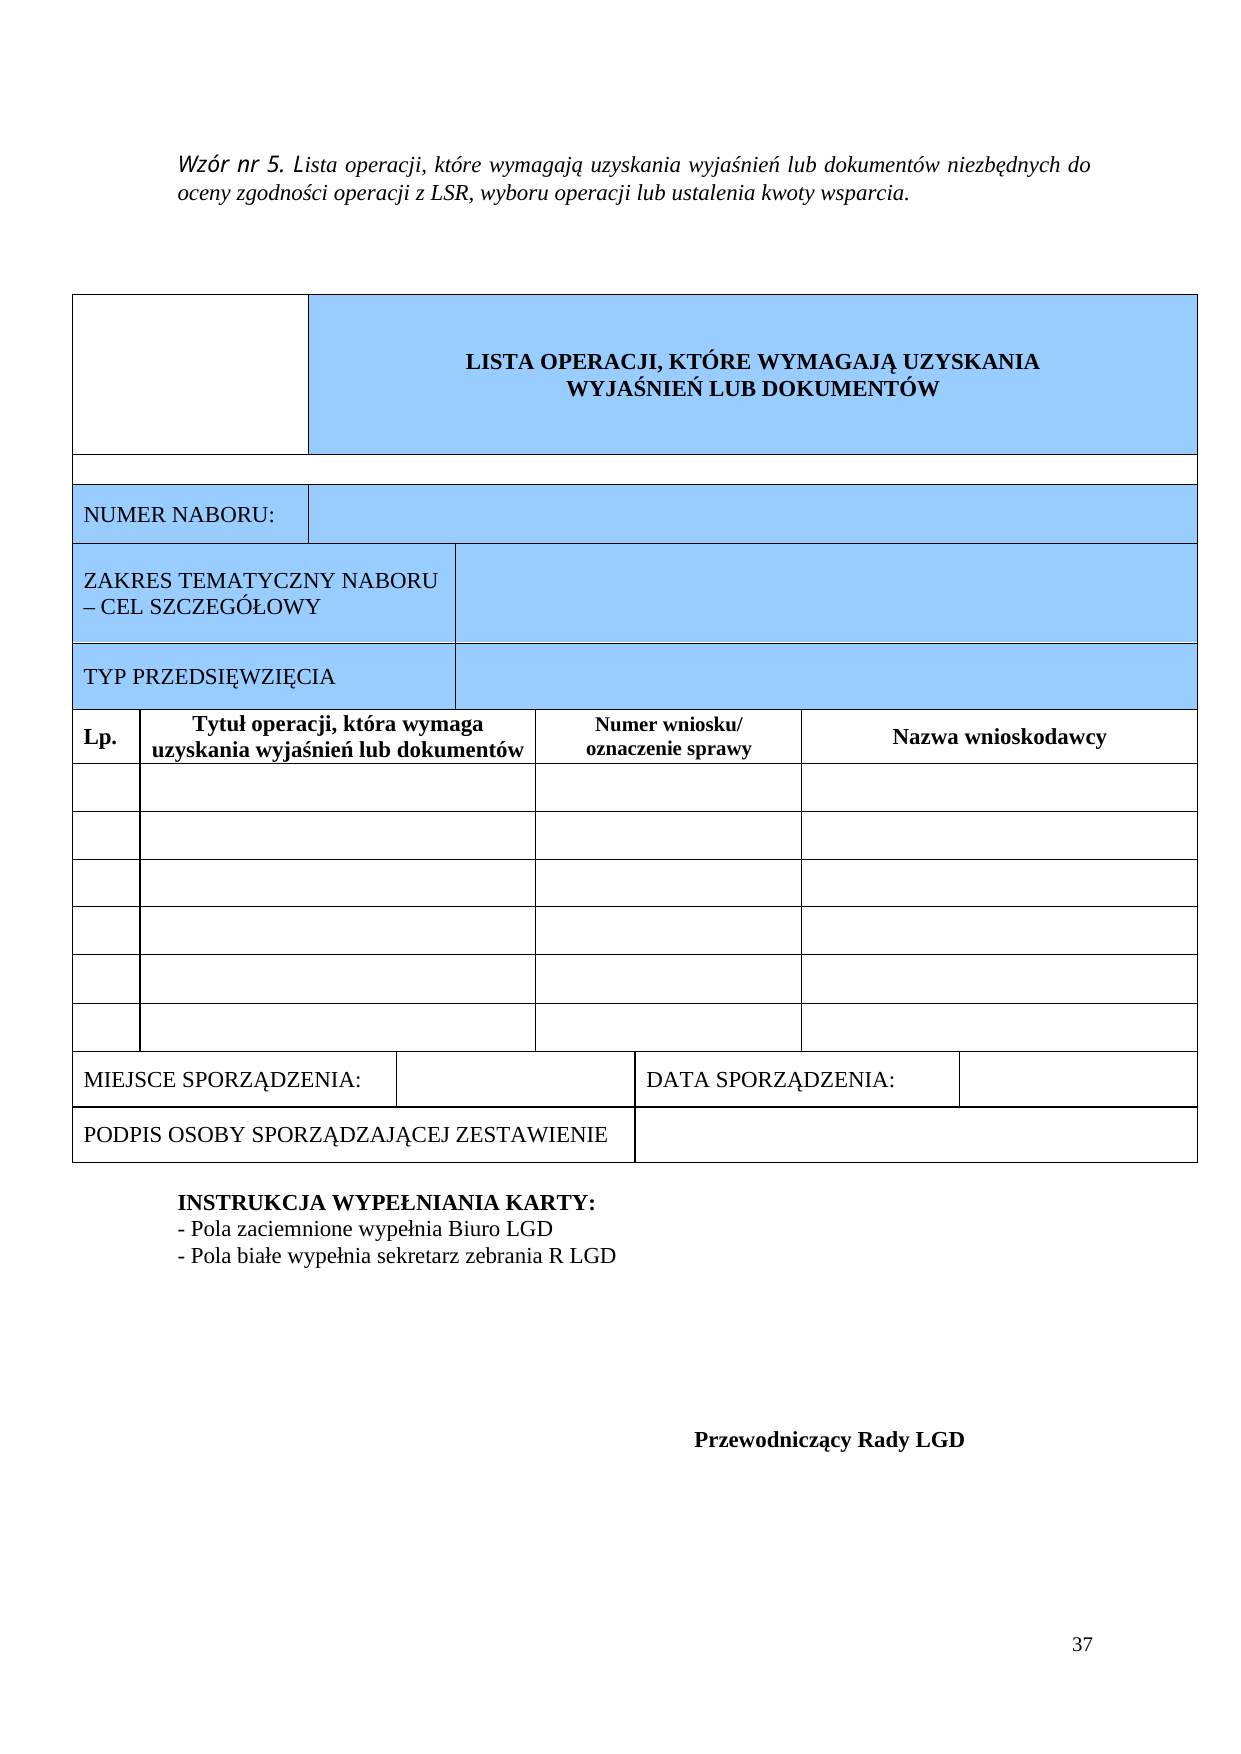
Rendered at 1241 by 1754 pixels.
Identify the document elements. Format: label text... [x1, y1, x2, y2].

table_cell [456, 644, 1197, 709]
table_cell [802, 812, 1197, 859]
table_cell [309, 485, 1197, 543]
table_cell [141, 907, 535, 954]
table_cell [802, 907, 1197, 954]
table_cell [802, 1004, 1197, 1051]
table_cell [73, 812, 139, 859]
table_cell [141, 860, 535, 906]
table_cell [73, 764, 139, 811]
table_cell [536, 907, 801, 954]
table_cell NUMER NABORU: [73, 485, 308, 543]
table_cell [536, 812, 801, 859]
table_cell [73, 1004, 139, 1051]
table_cell [536, 764, 801, 811]
table_cell [802, 860, 1197, 906]
table_cell ZAKRES TEMATYCZNY NABORU – CEL SZCZEGÓŁOWY [73, 544, 455, 642]
table_cell [802, 764, 1197, 811]
table_cell Lp. [73, 710, 139, 763]
table_cell PODPIS OSOBY SPORZĄDZAJĄCEJ ZESTAWIENIE [73, 1108, 634, 1162]
table_cell [636, 1108, 1197, 1162]
text Wzór nr 5. Lista operacji, które wymagają uzyskania wyjaśnień lub dokumentów niezbędnych do oceny zgodności operacji z LSR, wyboru operacji lub ustalenia kwoty wsparcia. [177, 148, 1092, 205]
table_cell [960, 1052, 1197, 1106]
table_cell [73, 907, 139, 954]
table_cell Tytuł operacji, która wymaga uzyskania wyjaśnień lub dokumentów [141, 710, 535, 763]
text INSTRUKCJA WYPEŁNIANIA KARTY: [177, 1189, 1092, 1215]
table_cell [73, 955, 139, 1003]
table_cell [397, 1052, 634, 1106]
text - Pola białe wypełnia sekretarz zebrania R LGD [177, 1242, 1092, 1268]
table_cell [73, 455, 1197, 484]
table_cell [141, 812, 535, 859]
table_cell [141, 955, 535, 1003]
table_cell [536, 955, 801, 1003]
text Przewodniczący Rady LGD [177, 1426, 1092, 1453]
table_cell [536, 860, 801, 906]
table_cell [141, 1004, 535, 1051]
table_cell [456, 544, 1197, 642]
table_header LISTA OPERACJI, KTÓRE WYMAGAJĄ UZYSKANIA WYJAŚNIEŃ LUB DOKUMENTÓW [309, 295, 1197, 454]
table_header [73, 295, 308, 454]
table_cell Nazwa wnioskodawcy [802, 710, 1197, 763]
table_cell TYP PRZEDSIĘWZIĘCIA [73, 644, 455, 709]
table_cell Numer wniosku/ oznaczenie sprawy [536, 710, 801, 763]
table_cell DATA SPORZĄDZENIA: [636, 1052, 959, 1106]
text - Pola zaciemnione wypełnia Biuro LGD [177, 1215, 1092, 1242]
table_cell [536, 1004, 801, 1051]
table_cell [802, 955, 1197, 1003]
table_cell MIEJSCE SPORZĄDZENIA: [73, 1052, 396, 1106]
table_cell [141, 764, 535, 811]
table_cell [73, 860, 139, 906]
